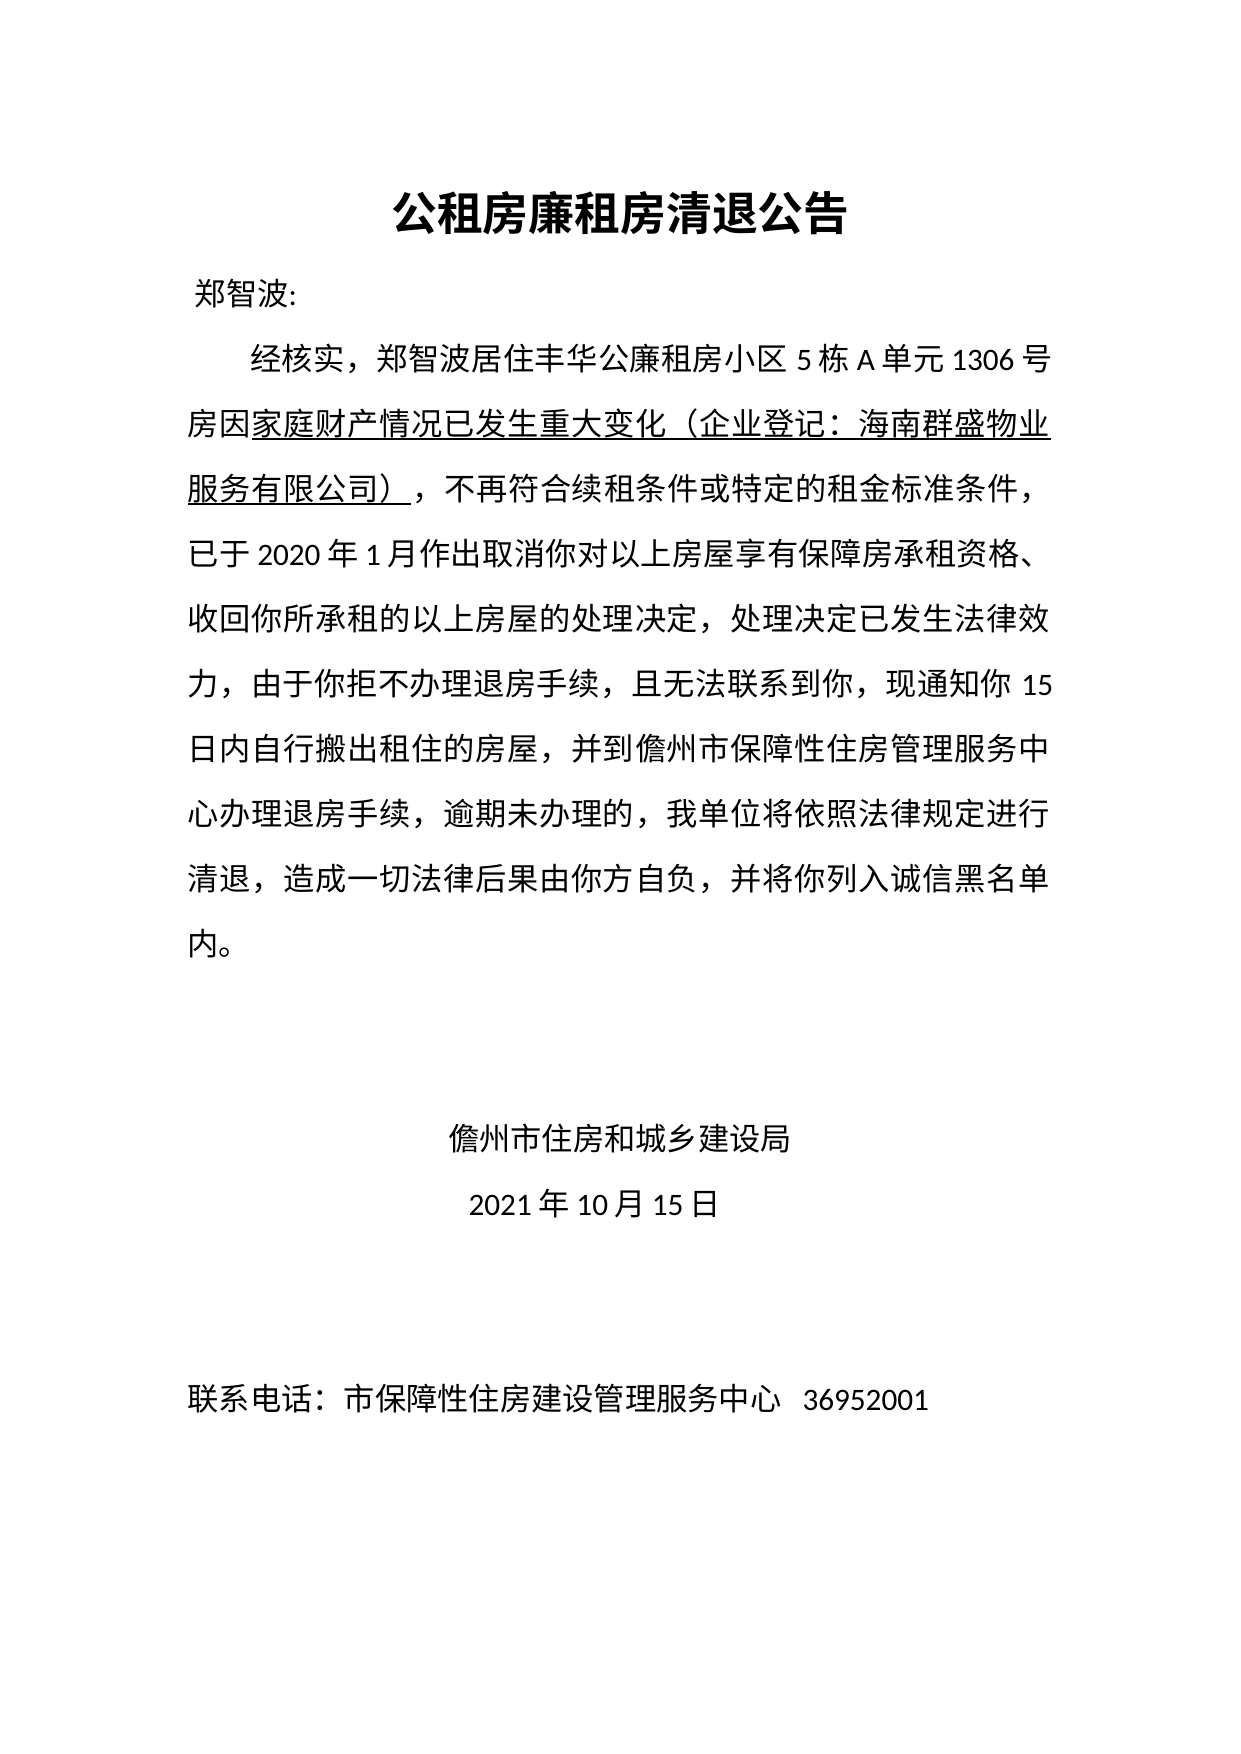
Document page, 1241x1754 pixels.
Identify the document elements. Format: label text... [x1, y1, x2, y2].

text 儋州市住房和城乡建设局 [187, 1104, 1053, 1169]
text 2021年10月15日 [187, 1169, 1053, 1234]
text 经核实，郑智波居住丰华公廉租房小区5栋A单元1306号房因家庭财产情况已发生重大变化（企业登记：海南群盛物业服务有限公司），不再符合续租条件或特定的租金标准条件，已于2020年1月作出取消你对以上房屋享有保障房承租资格、收回你所承租的以上房屋的处理决定，处理决定已发生法律效力，由于你拒不办理退房手续，且无法联系到你，现通知你15日内自行搬出租住的房屋，并到儋州市保障性住房管理服务中心办理退房手续，逾期未办理的，我单位将依照法律规定进行清退，造成一切法律后果由你方自负，并将你列入诚信黑名单内。 [187, 324, 1053, 974]
text 公租房廉租房清退公告 [187, 162, 1053, 259]
text 郑智波: [187, 259, 1053, 324]
text 联系电话：市保障性住房建设管理服务中心 36952001 [187, 1364, 1053, 1429]
